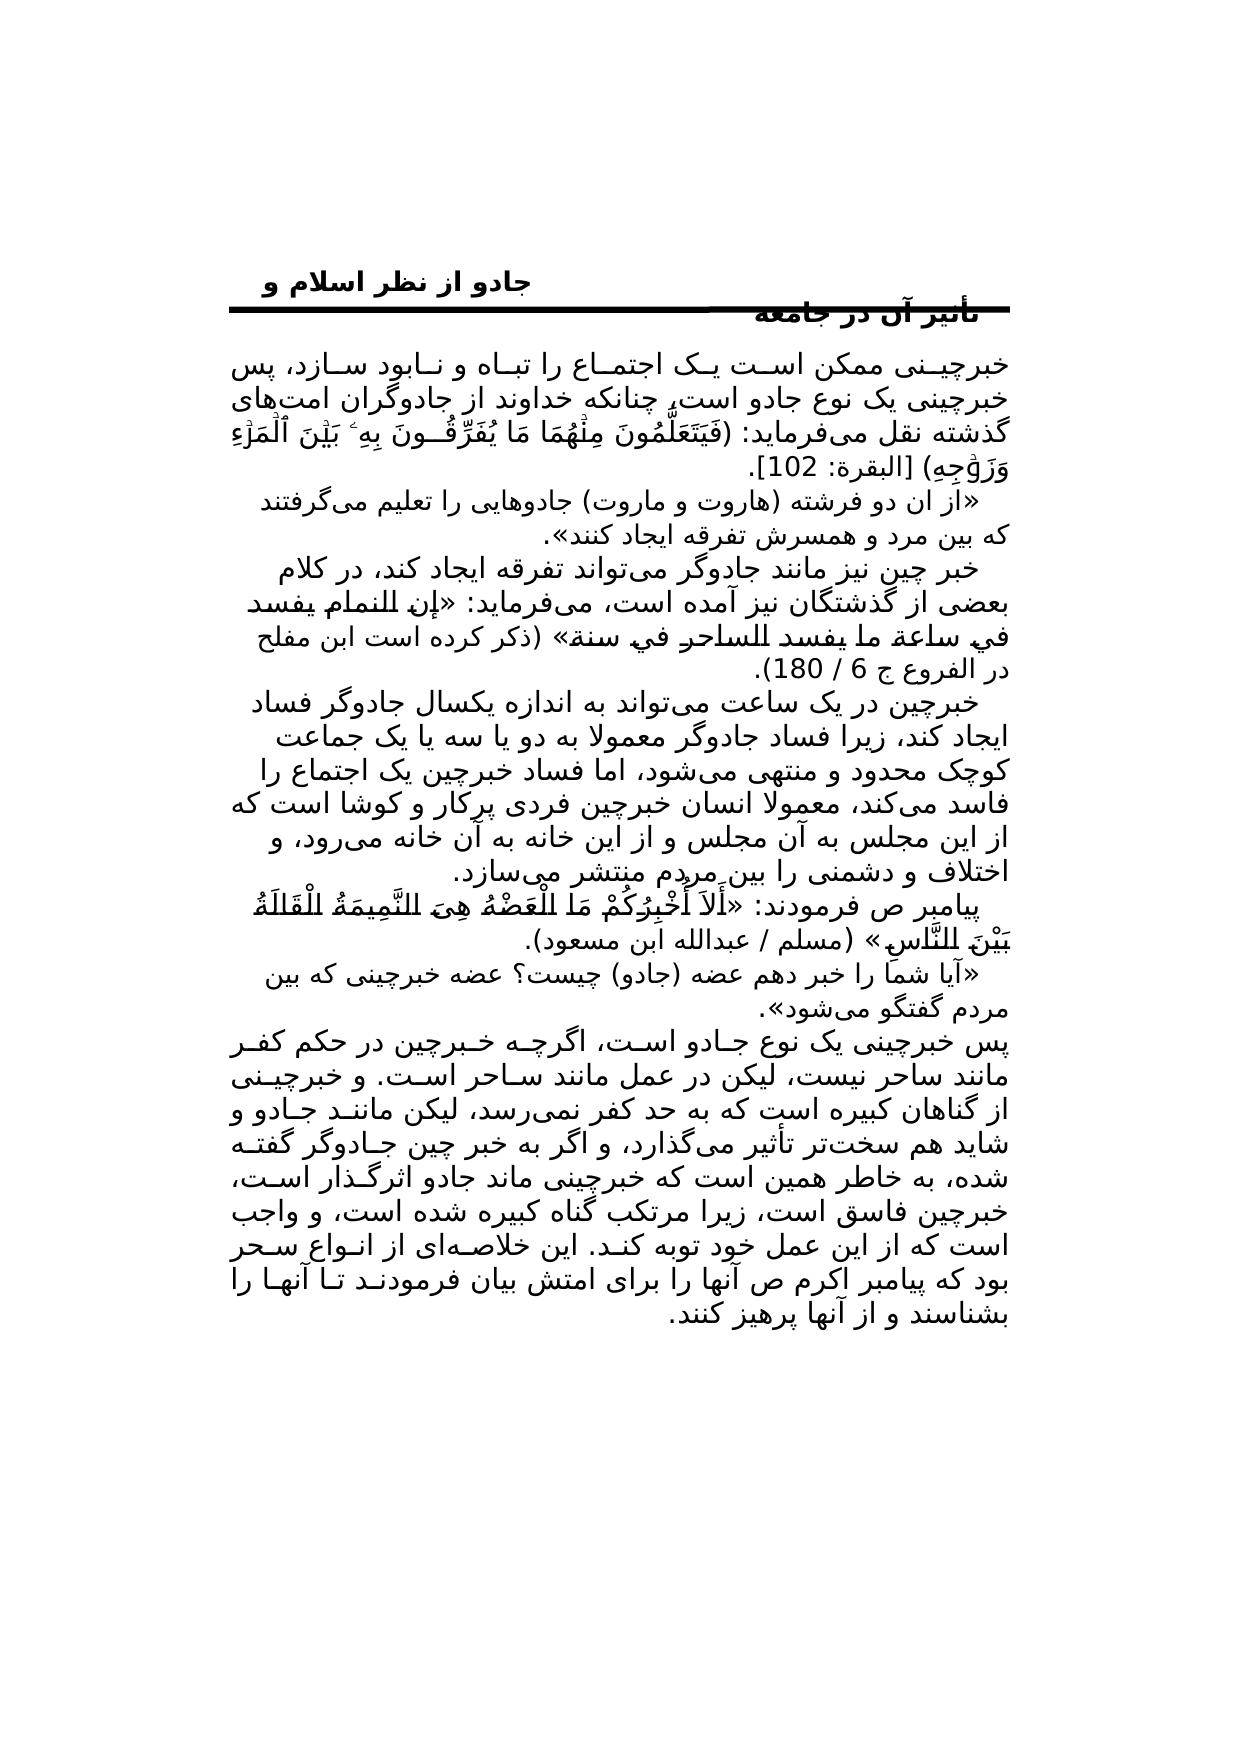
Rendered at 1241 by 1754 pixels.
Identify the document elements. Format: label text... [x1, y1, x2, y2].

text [230, 348, 1010, 483]
text پس خبرچینی یک نوع جادو است، اگرچه خبرچین در حکم کفر مانند ساحر نیست، لیکن در عمل مانند ساحر است. و خبرچینی از گناهان کبیره است که به حد کفر نمی‌رسد، لیکن مانند جادو و شاید هم سخت‌تر تأثیر می‌گذارد، و اگر به خبر چین جادوگر گفته شده، به خاطر همین است که خبرچینی ماند جادو اثرگذار است، خبرچین فاسق است، زیرا مرتکب گناه کبیره شده است، و واجب است که از این عمل خود توبه کند. این خلاصه‌ای از انواع سحر بود که پیامبر اکرم ص آنها را برای امتش بیان فرمودند تا آنها را بشناسند و از آنها پرهیز کنند. [230, 1024, 1010, 1330]
text خبر چین نیز مانند جادوگر می‌تواند تفرقه ایجاد کند، در کلام بعضی از گذشتگان نیز آمده است، می‌فرماید: «إن النمام يفسد في ساعة ما يفسد الساحر في سنة» (ذکر کرده است ابن مفلح در الفروع ج 6 / 180). [230, 551, 1010, 685]
text خبرچین در یک ساعت می‌تواند به اندازه یکسال جادوگر فساد ایجاد کند، زیرا فساد جادوگر معمولا به دو یا سه یا یک جماعت کوچک محدود و منتهی می‌شود، اما فساد خبرچین یک اجتماع را فاسد می‌کند، معمولا انسان خبرچین فردی پرکار و کوشا است که از این مجلس به آن مجلس و از این خانه به آن خانه می‌رود، و اختلاف و دشمنی را بین مردم منتشر می‌سازد. [230, 685, 1010, 889]
text «از ان دو فرشته (هاروت و ماروت) جادوهایی را تعلیم می‌گرفتند که بین مرد و همسرش تفرقه ایجاد کنند». [230, 483, 1010, 551]
text پیامبر ص فرمودند: «أَلاَ أُخْبِرُكُمْ مَا الْعَضْهُ هِىَ النَّمِيمَةُ الْقَالَةُ بَيْنَ النَّاسِ » (مسلم / عبدالله ابن مسعود). [230, 889, 1010, 957]
text «آیا شما را خبر دهم عضه (جادو) چیست؟ عضه خبرچینی که بین مردم گفتگو می‌شود». [230, 957, 1010, 1024]
